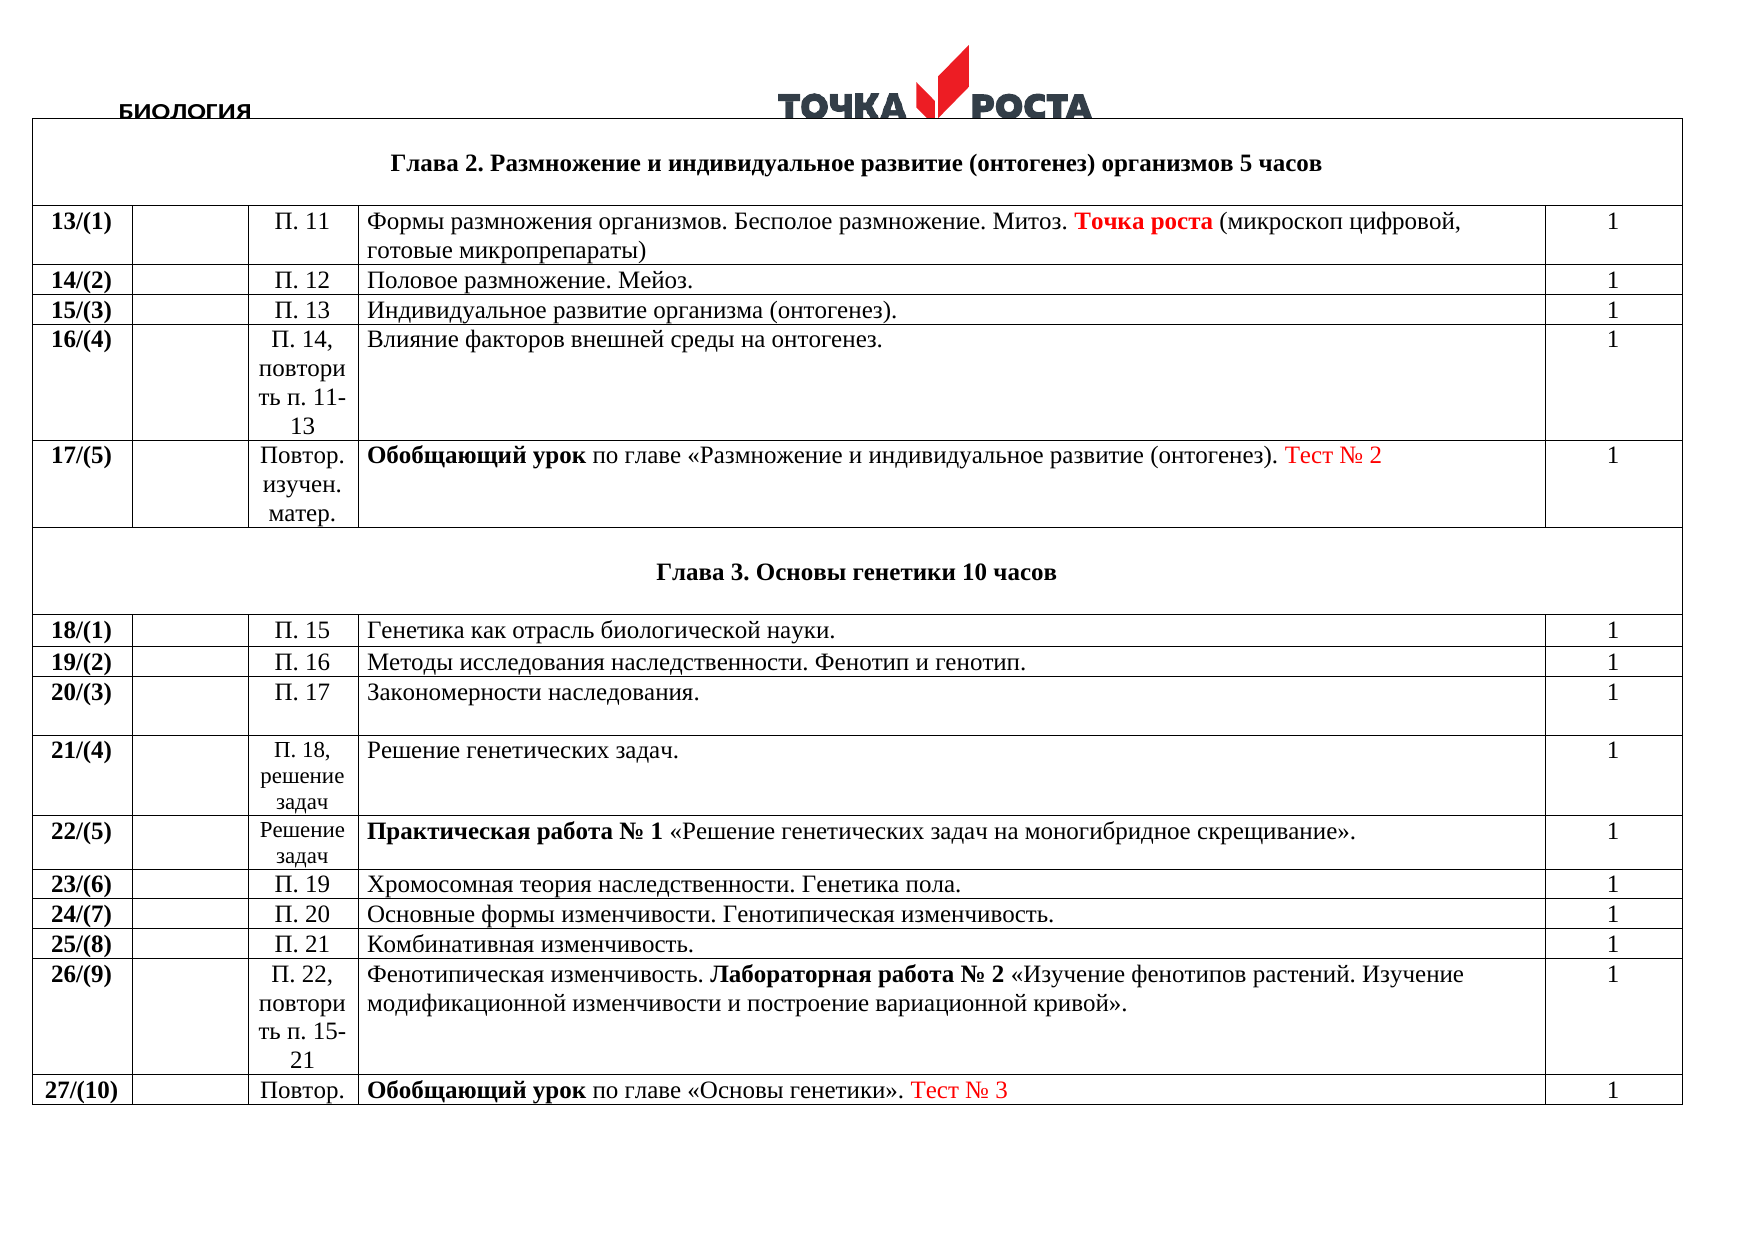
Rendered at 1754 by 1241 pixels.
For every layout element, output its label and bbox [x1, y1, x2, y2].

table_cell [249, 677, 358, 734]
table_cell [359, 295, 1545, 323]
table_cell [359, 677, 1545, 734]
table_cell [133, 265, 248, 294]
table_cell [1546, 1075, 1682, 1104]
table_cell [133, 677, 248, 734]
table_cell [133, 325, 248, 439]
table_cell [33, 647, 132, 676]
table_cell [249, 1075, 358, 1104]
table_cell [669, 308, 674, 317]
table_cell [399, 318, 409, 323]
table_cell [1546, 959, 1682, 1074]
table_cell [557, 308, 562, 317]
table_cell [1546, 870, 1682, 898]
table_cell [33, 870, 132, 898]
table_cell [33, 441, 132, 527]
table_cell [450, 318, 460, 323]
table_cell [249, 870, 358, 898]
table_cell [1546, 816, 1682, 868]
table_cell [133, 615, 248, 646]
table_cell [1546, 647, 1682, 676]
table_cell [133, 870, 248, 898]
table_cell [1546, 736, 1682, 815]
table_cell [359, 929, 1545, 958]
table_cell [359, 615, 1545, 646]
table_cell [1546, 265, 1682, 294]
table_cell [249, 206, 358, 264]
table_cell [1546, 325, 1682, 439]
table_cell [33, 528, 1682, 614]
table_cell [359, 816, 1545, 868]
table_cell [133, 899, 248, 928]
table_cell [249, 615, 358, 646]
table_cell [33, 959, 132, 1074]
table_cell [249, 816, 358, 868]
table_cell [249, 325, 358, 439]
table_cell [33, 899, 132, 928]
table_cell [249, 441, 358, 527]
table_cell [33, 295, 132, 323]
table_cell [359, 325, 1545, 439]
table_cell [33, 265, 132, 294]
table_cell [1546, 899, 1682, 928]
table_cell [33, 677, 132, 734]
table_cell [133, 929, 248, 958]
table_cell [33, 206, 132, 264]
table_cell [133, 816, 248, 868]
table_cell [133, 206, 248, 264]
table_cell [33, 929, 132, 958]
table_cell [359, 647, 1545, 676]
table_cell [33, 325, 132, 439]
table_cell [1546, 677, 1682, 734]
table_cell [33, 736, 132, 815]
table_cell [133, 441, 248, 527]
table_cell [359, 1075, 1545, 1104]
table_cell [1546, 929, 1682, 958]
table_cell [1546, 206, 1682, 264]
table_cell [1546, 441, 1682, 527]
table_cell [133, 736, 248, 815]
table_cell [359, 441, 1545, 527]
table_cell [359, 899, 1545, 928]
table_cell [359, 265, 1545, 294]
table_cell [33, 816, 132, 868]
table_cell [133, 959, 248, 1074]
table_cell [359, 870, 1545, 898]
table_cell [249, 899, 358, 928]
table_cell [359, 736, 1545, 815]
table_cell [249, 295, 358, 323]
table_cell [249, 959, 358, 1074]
picture [778, 93, 852, 118]
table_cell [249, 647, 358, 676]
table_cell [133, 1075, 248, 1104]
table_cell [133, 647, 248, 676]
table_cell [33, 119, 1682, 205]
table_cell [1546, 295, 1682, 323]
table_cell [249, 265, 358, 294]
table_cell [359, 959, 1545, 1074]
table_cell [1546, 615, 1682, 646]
picture [855, 93, 907, 118]
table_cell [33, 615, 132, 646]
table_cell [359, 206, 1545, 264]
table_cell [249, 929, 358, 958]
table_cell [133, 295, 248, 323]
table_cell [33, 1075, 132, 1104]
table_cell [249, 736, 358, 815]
